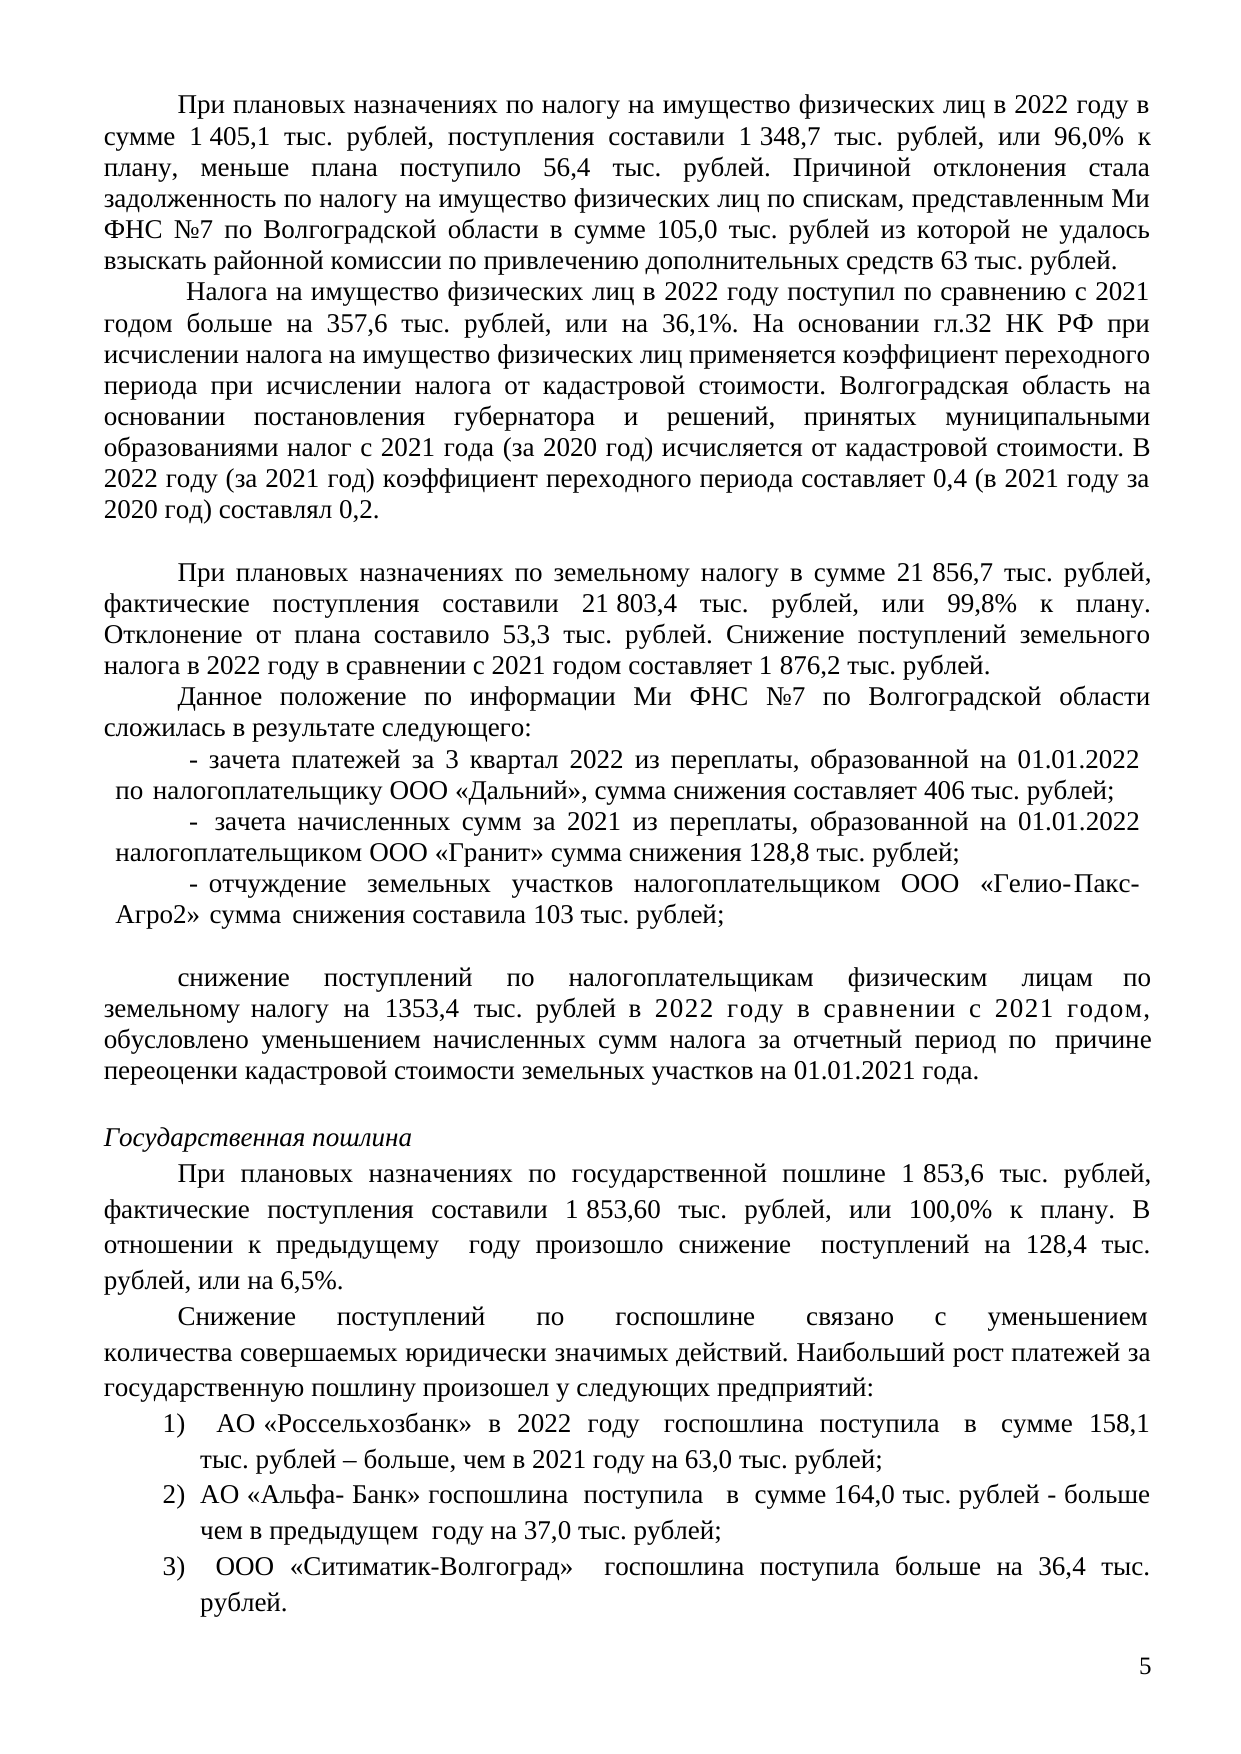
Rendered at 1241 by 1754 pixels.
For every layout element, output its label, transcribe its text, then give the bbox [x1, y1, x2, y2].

list ООО «Ситиматик-Волгоград» госпошлина поступила больше на 36,4 тыс. рублей. [162, 1550, 1152, 1617]
text Снижение поступлений по госпошлине связано с уменьшением количества совершаемых юридически значимых действий. Наибольший рост платежей за государственную пошлину произошел у следующих предприятий: [103, 1300, 1152, 1402]
list зачета платежей за 3 квартал 2022 из переплаты, образованной на 01.01.2022 по налогоплательщику ООО «Дальний», сумма снижения составляет 406 тыс. рублей; [115, 743, 1139, 805]
text снижение поступлений по налогоплательщикам физическим лицам по земельному налогу на 1353,4 тыс. рублей в 2022 году в сравнении с 2021 годом, обусловлено уменьшением начисленных сумм налога за отчетный период по причине переоценки кадастровой стоимости земельных участков на 01.01.2021 года. [103, 961, 1152, 1086]
list АО «Россельхозбанк» в 2022 году госпошлина поступила в сумме 158,1 тыс. рублей – больше, чем в 2021 году на 63,0 тыс. рублей; [162, 1407, 1152, 1474]
list отчуждение земельных участков налогоплательщиком ООО «Гелио-Пакс-Агро2» сумма снижения составила 103 тыс. рублей; [115, 867, 1139, 930]
list АО «Альфа- Банк» госпошлина поступила в сумме 164,0 тыс. рублей - больше чем в предыдущем году на 37,0 тыс. рублей; [162, 1478, 1152, 1545]
text Данное положение по информации Ми ФНС №7 по Волгоградской области сложилась в результате следующего: [103, 680, 1152, 743]
text Налога на имущество физических лиц в 2022 году поступил по сравнению с 2021 годом больше на 357,6 тыс. рублей, или на 36,1%. На основании гл.32 НК РФ при исчислении налога на имущество физических лиц применяется коэффициент переходного периода при исчислении налога от кадастровой стоимости. Волгоградская область на основании постановления губернатора и решений, принятых муниципальными образованиями налог с 2021 года (за 2020 год) исчисляется от кадастровой стоимости. В 2022 году (за 2021 год) коэффициент переходного периода составляет 0,4 (в 2021 году за 2020 год) составлял 0,2. [103, 276, 1152, 525]
text При плановых назначениях по государственной пошлине 1 853,6 тыс. рублей, фактические поступления составили 1 853,60 тыс. рублей, или 100,0% к плану. В отношении к предыдущему году произошло снижение поступлений на 128,4 тыс. рублей, или на 6,5%. [103, 1157, 1152, 1295]
text При плановых назначениях по налогу на имущество физических лиц в 2022 году в сумме 1 405,1 тыс. рублей, поступления составили 1 348,7 тыс. рублей, или 96,0% к плану, меньше плана поступило 56,4 тыс. рублей. Причиной отклонения стала задолженность по налогу на имущество физических лиц по спискам, представленным Ми ФНС №7 по Волгоградской области в сумме 105,0 тыс. рублей из которой не удалось взыскать районной комиссии по привлечению дополнительных средств 63 тыс. рублей. [103, 89, 1152, 276]
text Государственная пошлина [103, 1121, 1152, 1152]
list зачета начисленных сумм за 2021 из переплаты, образованной на 01.01.2022 налогоплательщиком ООО «Гранит» сумма снижения 128,8 тыс. рублей; [115, 805, 1139, 867]
text При плановых назначениях по земельному налогу в сумме 21 856,7 тыс. рублей, фактические поступления составили 21 803,4 тыс. рублей, или 99,8% к плану. Отклонение от плана составило 53,3 тыс. рублей. Снижение поступлений земельного налога в 2022 году в сравнении с 2021 годом составляет 1 876,2 тыс. рублей. [103, 556, 1152, 680]
